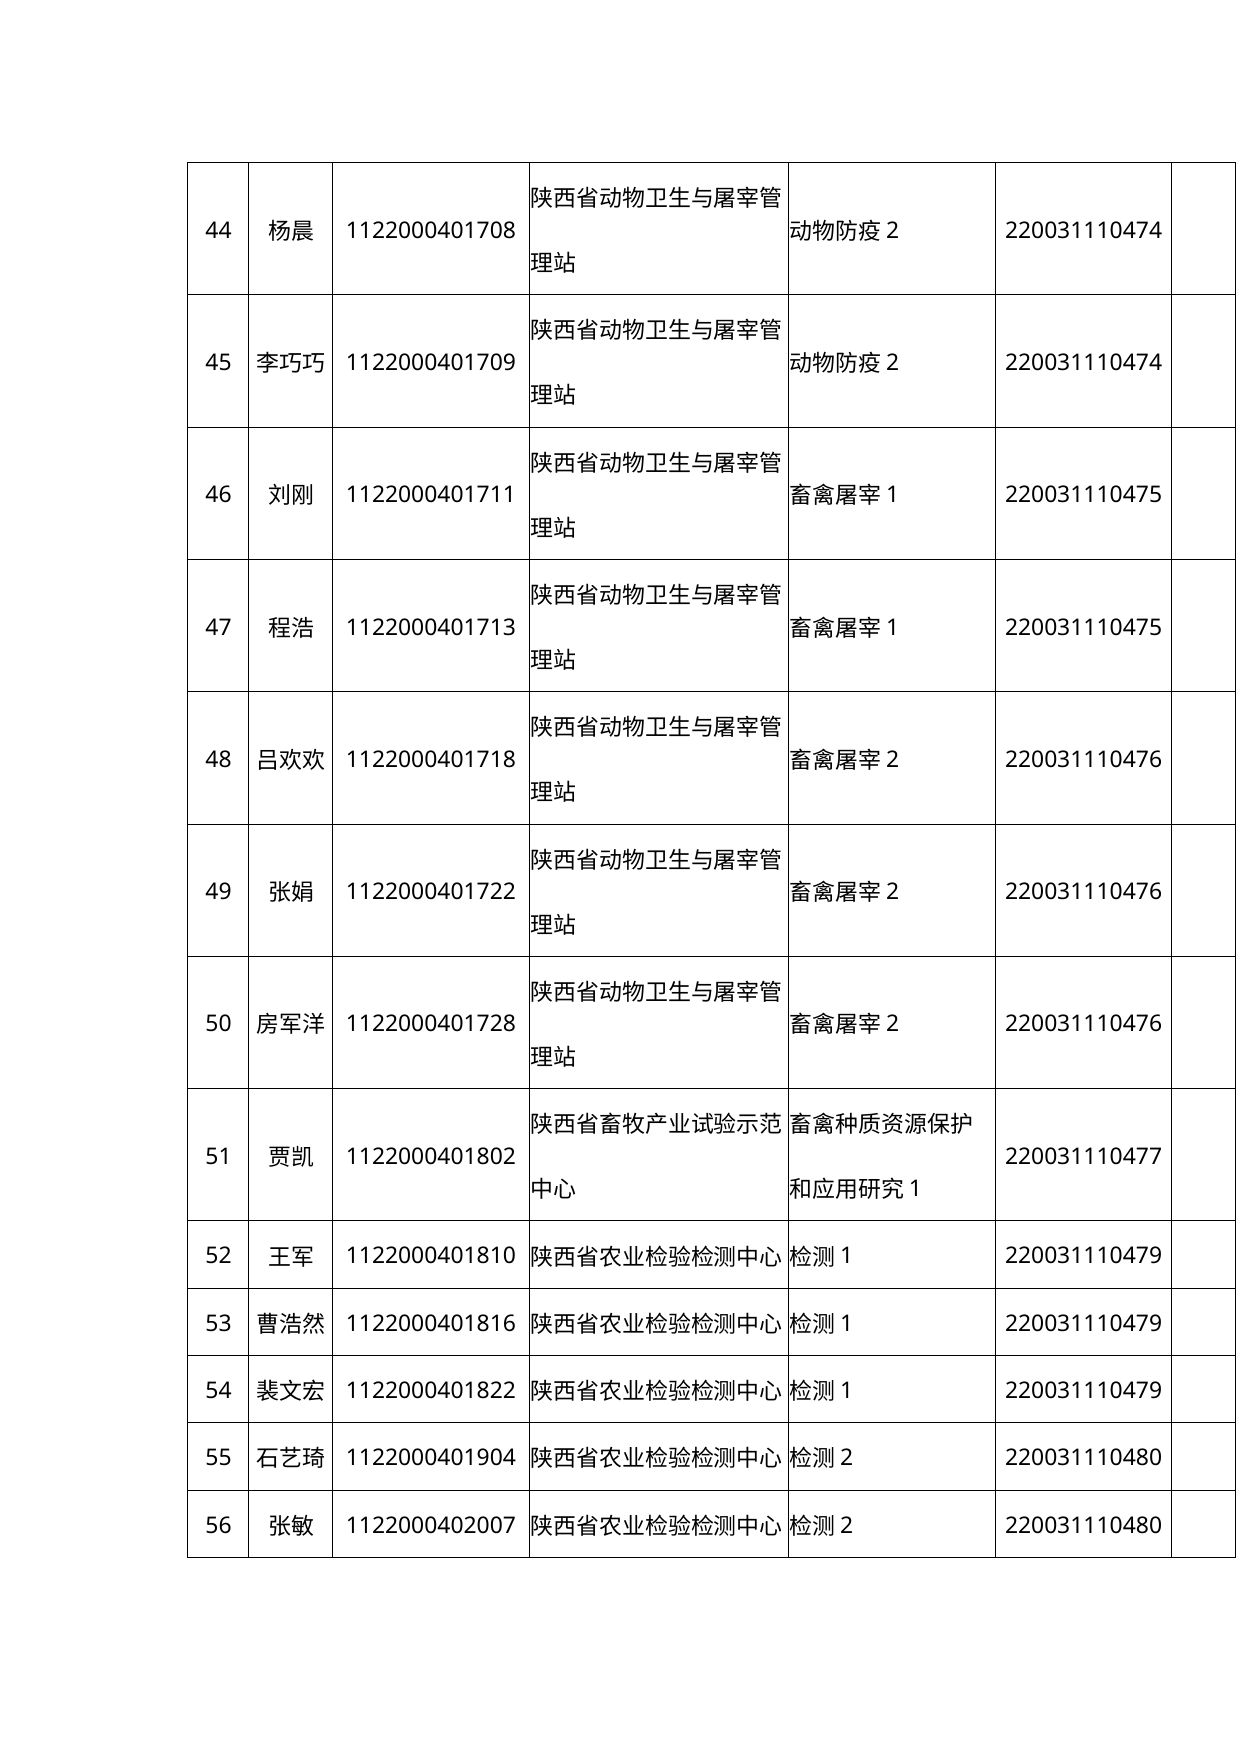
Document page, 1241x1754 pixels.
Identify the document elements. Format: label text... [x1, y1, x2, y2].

table_cell 52 [188, 1221, 248, 1288]
table_cell 陕西省动物卫生与屠宰管理站 [530, 825, 788, 956]
table_cell [1172, 1289, 1235, 1355]
table_cell 陕西省动物卫生与屠宰管理站 [530, 163, 788, 294]
table_cell 49 [188, 825, 248, 956]
table_cell 陕西省农业检验检测中心 [530, 1423, 788, 1489]
table_cell 1122000401713 [333, 560, 529, 691]
table_cell 220031110480 [996, 1423, 1171, 1489]
table_cell 1122000401816 [333, 1289, 529, 1355]
table_cell 杨晨 [249, 163, 332, 294]
table_cell 石艺琦 [249, 1423, 332, 1489]
table_cell [1172, 295, 1235, 427]
table_cell [1172, 560, 1235, 691]
table_cell 220031110475 [996, 560, 1171, 691]
table_cell 220031110476 [996, 957, 1171, 1088]
table_cell 动物防疫2 [789, 163, 995, 294]
table_cell 陕西省动物卫生与屠宰管理站 [530, 560, 788, 691]
table_cell 48 [188, 692, 248, 823]
table_cell 陕西省农业检验检测中心 [530, 1221, 788, 1288]
table_cell 畜禽屠宰2 [789, 957, 995, 1088]
table_cell 畜禽屠宰1 [789, 428, 995, 559]
table_cell 220031110476 [996, 692, 1171, 823]
table_cell [1172, 1221, 1235, 1288]
table_cell 1122000401822 [333, 1356, 529, 1422]
table_cell 王军 [249, 1221, 332, 1288]
table_cell 1122000401802 [333, 1089, 529, 1220]
table_cell [1172, 1423, 1235, 1489]
table_cell [1172, 957, 1235, 1088]
table_cell 检测2 [789, 1423, 995, 1489]
table_cell 陕西省动物卫生与屠宰管理站 [530, 692, 788, 823]
table_cell 220031110474 [996, 163, 1171, 294]
table_cell 50 [188, 957, 248, 1088]
table_cell 1122000401709 [333, 295, 529, 427]
table_cell 裴文宏 [249, 1356, 332, 1422]
table_cell 曹浩然 [249, 1289, 332, 1355]
table_cell 李巧巧 [249, 295, 332, 427]
table_cell 54 [188, 1356, 248, 1422]
table_cell 畜禽屠宰2 [789, 825, 995, 956]
table_cell 1122000402007 [333, 1491, 529, 1557]
table_cell 张娟 [249, 825, 332, 956]
table_cell 陕西省动物卫生与屠宰管理站 [530, 957, 788, 1088]
table_cell 56 [188, 1491, 248, 1557]
table_cell 贾凯 [249, 1089, 332, 1220]
table_cell 51 [188, 1089, 248, 1220]
table_cell 检测1 [789, 1289, 995, 1355]
table_cell 1122000401708 [333, 163, 529, 294]
table_cell 220031110475 [996, 428, 1171, 559]
table_cell 陕西省动物卫生与屠宰管理站 [530, 428, 788, 559]
table_cell 1122000401904 [333, 1423, 529, 1489]
table_cell [1172, 1089, 1235, 1220]
table_cell 44 [188, 163, 248, 294]
table_cell 220031110476 [996, 825, 1171, 956]
table_cell 45 [188, 295, 248, 427]
table_cell 检测1 [789, 1356, 995, 1422]
table_cell 1122000401711 [333, 428, 529, 559]
table_cell 检测2 [789, 1491, 995, 1557]
table_cell 程浩 [249, 560, 332, 691]
table_cell 1122000401722 [333, 825, 529, 956]
table_cell 畜禽屠宰1 [789, 560, 995, 691]
table_cell 220031110480 [996, 1491, 1171, 1557]
table_cell 动物防疫2 [789, 295, 995, 427]
table_cell [1172, 163, 1235, 294]
table_cell 1122000401718 [333, 692, 529, 823]
table_cell 53 [188, 1289, 248, 1355]
table_cell 畜禽屠宰2 [789, 692, 995, 823]
table_cell 220031110474 [996, 295, 1171, 427]
table_cell 55 [188, 1423, 248, 1489]
table_cell [1172, 428, 1235, 559]
table_cell 47 [188, 560, 248, 691]
table_cell 220031110477 [996, 1089, 1171, 1220]
table_cell 1122000401728 [333, 957, 529, 1088]
table_cell [1172, 692, 1235, 823]
table_cell 检测1 [789, 1221, 995, 1288]
table_cell 46 [188, 428, 248, 559]
table_cell 刘刚 [249, 428, 332, 559]
table_cell 陕西省畜牧产业试验示范中心 [530, 1089, 788, 1220]
table_cell [1172, 1491, 1235, 1557]
table_cell [1172, 1356, 1235, 1422]
table_cell 陕西省农业检验检测中心 [530, 1491, 788, 1557]
table_cell 220031110479 [996, 1289, 1171, 1355]
table_cell 220031110479 [996, 1221, 1171, 1288]
table_cell 畜禽种质资源保护和应用研究1 [789, 1089, 995, 1220]
table_cell 陕西省动物卫生与屠宰管理站 [530, 295, 788, 427]
table_cell 陕西省农业检验检测中心 [530, 1356, 788, 1422]
table_cell 陕西省农业检验检测中心 [530, 1289, 788, 1355]
table_cell 吕欢欢 [249, 692, 332, 823]
table_cell 张敏 [249, 1491, 332, 1557]
table_cell 220031110479 [996, 1356, 1171, 1422]
table_cell 1122000401810 [333, 1221, 529, 1288]
table_cell 房军洋 [249, 957, 332, 1088]
table_cell [1172, 825, 1235, 956]
